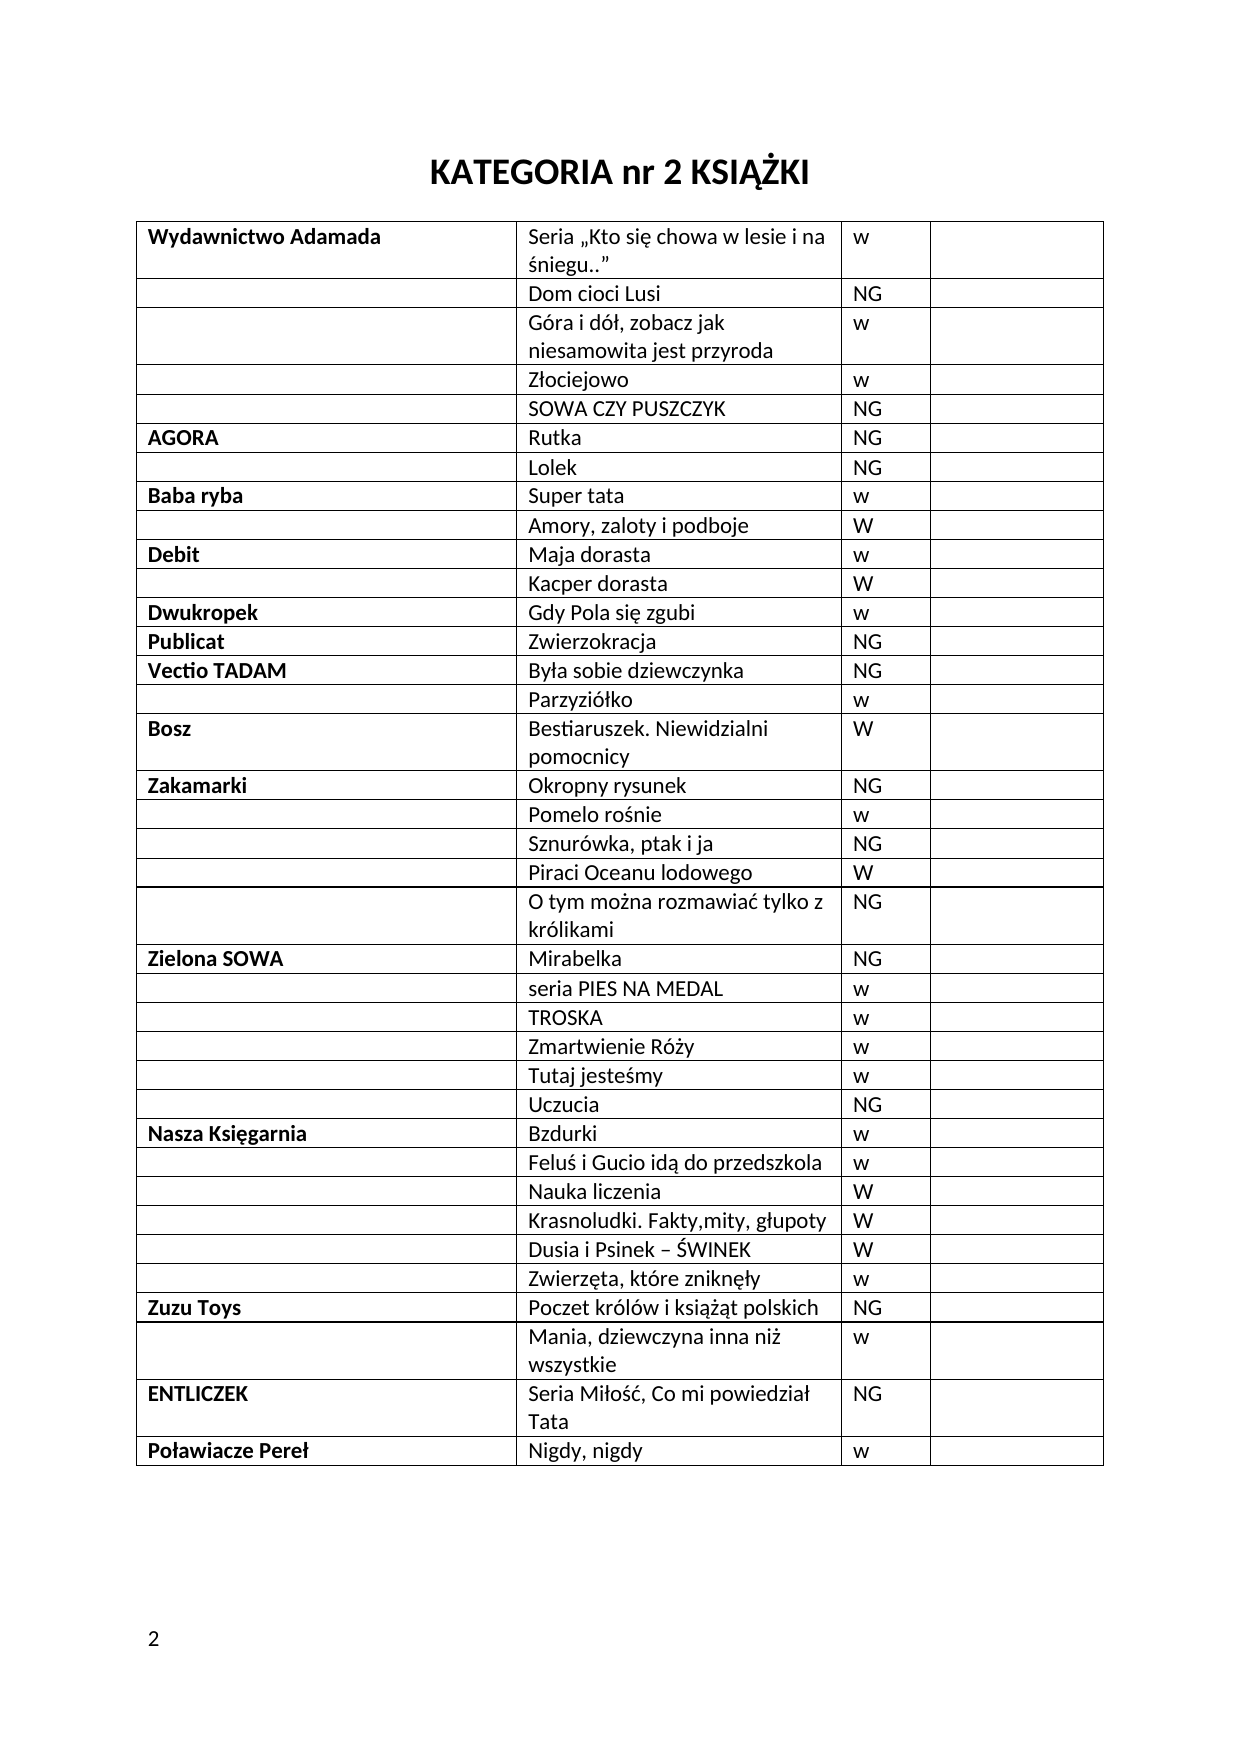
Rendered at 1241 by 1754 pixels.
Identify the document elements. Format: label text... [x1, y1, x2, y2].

table_cell w [842, 1148, 930, 1176]
table_cell [931, 395, 1103, 422]
table_cell [931, 771, 1103, 799]
table_cell [137, 1032, 516, 1060]
table_cell w [842, 1119, 930, 1147]
table_cell Maja dorasta [517, 540, 841, 568]
table_cell [931, 800, 1103, 828]
table_cell [137, 453, 516, 481]
table_cell NG [842, 1380, 930, 1436]
table_cell Dwukropek [137, 598, 516, 626]
table_cell [931, 598, 1103, 626]
table_cell [931, 1177, 1103, 1205]
table_cell [931, 859, 1103, 886]
table_cell Vectio TADAM [137, 656, 516, 684]
table_cell TROSKA [517, 1003, 841, 1031]
table_cell [931, 308, 1103, 364]
table_cell [137, 1148, 516, 1176]
table_cell [931, 365, 1103, 393]
table_cell [137, 395, 516, 422]
table_cell [931, 511, 1103, 539]
table_cell [931, 1293, 1103, 1321]
table_cell [931, 627, 1103, 655]
table_cell Kacper dorasta [517, 569, 841, 597]
table_cell [137, 1090, 516, 1118]
table_cell [931, 424, 1103, 452]
table_cell Piraci Oceanu lodowego [517, 859, 841, 886]
table_cell Poczet królów i książąt polskich [517, 1293, 841, 1321]
table_cell Seria Miłość, Co mi powiedział Tata [517, 1380, 841, 1436]
table_cell [137, 279, 516, 307]
table_cell w [842, 1264, 930, 1292]
table_header w [842, 222, 930, 278]
table_cell [137, 1061, 516, 1089]
table_header [931, 222, 1103, 278]
table_cell Lolek [517, 453, 841, 481]
table_cell Dom cioci Lusi [517, 279, 841, 307]
table_header Seria „Kto się chowa w lesie i na śniegu..” [517, 222, 841, 278]
table_cell [137, 800, 516, 828]
table_cell W [842, 511, 930, 539]
table_cell [137, 365, 516, 393]
table_cell w [842, 1061, 930, 1089]
table_cell w [842, 308, 930, 364]
table_cell W [842, 859, 930, 886]
table_cell W [842, 1177, 930, 1205]
table_cell [931, 1061, 1103, 1089]
table_cell Góra i dół, zobacz jak niesamowita jest przyroda [517, 308, 841, 364]
table_cell NG [842, 945, 930, 973]
table_cell NG [842, 424, 930, 452]
table_cell Nasza Księgarnia [137, 1119, 516, 1147]
table_cell Feluś i Gucio idą do przedszkola [517, 1148, 841, 1176]
table_cell Bosz [137, 714, 516, 770]
table_cell [137, 974, 516, 1002]
table_cell O tym można rozmawiać tylko z królikami [517, 888, 841, 943]
table_cell NG [842, 395, 930, 422]
table_cell w [842, 482, 930, 510]
table_cell [137, 1323, 516, 1378]
table_cell [137, 569, 516, 597]
table_cell [931, 1148, 1103, 1176]
table_cell [137, 888, 516, 943]
table_cell w [842, 1032, 930, 1060]
table_cell Okropny rysunek [517, 771, 841, 799]
table_cell Mirabelka [517, 945, 841, 973]
table_cell w [842, 685, 930, 713]
table_cell [931, 540, 1103, 568]
table_cell [931, 656, 1103, 684]
table_cell [931, 888, 1103, 943]
table_cell Tutaj jesteśmy [517, 1061, 841, 1089]
table_cell [931, 1003, 1103, 1031]
table_cell Super tata [517, 482, 841, 510]
table_cell SOWA CZY PUSZCZYK [517, 395, 841, 422]
table_cell Złociejowo [517, 365, 841, 393]
table_cell Mania, dziewczyna inna niż wszystkie [517, 1323, 841, 1378]
table_cell Gdy Pola się zgubi [517, 598, 841, 626]
table_cell [931, 569, 1103, 597]
table_cell Sznurówka, ptak i ja [517, 829, 841, 857]
table_cell Zuzu Toys [137, 1293, 516, 1321]
table_cell NG [842, 771, 930, 799]
table_cell Baba ryba [137, 482, 516, 510]
table_cell [137, 1177, 516, 1205]
table_cell Nigdy, nigdy [517, 1437, 841, 1464]
table_cell [137, 829, 516, 857]
table_cell NG [842, 1293, 930, 1321]
table_cell [931, 1264, 1103, 1292]
table_cell [137, 1206, 516, 1234]
table_cell W [842, 1206, 930, 1234]
table_cell Nauka liczenia [517, 1177, 841, 1205]
table_cell [137, 1003, 516, 1031]
table_cell Debit [137, 540, 516, 568]
table_cell [931, 1206, 1103, 1234]
table_cell [931, 482, 1103, 510]
table_cell Zakamarki [137, 771, 516, 799]
table_cell Poławiacze Pereł [137, 1437, 516, 1464]
table_cell Dusia i Psinek – ŚWINEK [517, 1235, 841, 1263]
table_cell w [842, 1437, 930, 1464]
table_cell [137, 511, 516, 539]
table_cell [137, 1235, 516, 1263]
table_cell Krasnoludki. Fakty,mity, głupoty [517, 1206, 841, 1234]
table_cell w [842, 540, 930, 568]
text KATEGORIA nr 2 KSIĄŻKI [148, 148, 1093, 193]
table_cell Uczucia [517, 1090, 841, 1118]
table_cell w [842, 1323, 930, 1378]
table_cell [931, 974, 1103, 1002]
table_cell Była sobie dziewczynka [517, 656, 841, 684]
table_cell NG [842, 453, 930, 481]
table_cell [931, 279, 1103, 307]
table_cell [931, 1235, 1103, 1263]
table_cell [931, 1119, 1103, 1147]
table_cell Bestiaruszek. Niewidzialni pomocnicy [517, 714, 841, 770]
table_header Wydawnictwo Adamada [137, 222, 516, 278]
table_cell Publicat [137, 627, 516, 655]
table_cell [931, 829, 1103, 857]
table_cell [137, 308, 516, 364]
table_cell [137, 1264, 516, 1292]
table_cell [137, 859, 516, 886]
table_cell [931, 1380, 1103, 1436]
table_cell Bzdurki [517, 1119, 841, 1147]
table_cell Zielona SOWA [137, 945, 516, 973]
table_cell NG [842, 829, 930, 857]
table_cell Zmartwienie Róży [517, 1032, 841, 1060]
table_cell [137, 685, 516, 713]
table_cell Parzyziółko [517, 685, 841, 713]
table_cell w [842, 1003, 930, 1031]
table_cell NG [842, 279, 930, 307]
table_cell [931, 714, 1103, 770]
table_cell [931, 685, 1103, 713]
table_cell W [842, 1235, 930, 1263]
table_cell w [842, 974, 930, 1002]
table_cell Amory, zaloty i podboje [517, 511, 841, 539]
table_cell W [842, 714, 930, 770]
table_cell seria PIES NA MEDAL [517, 974, 841, 1002]
table_cell NG [842, 627, 930, 655]
table_cell ENTLICZEK [137, 1380, 516, 1436]
table_cell Pomelo rośnie [517, 800, 841, 828]
table_cell NG [842, 656, 930, 684]
table_cell Zwierzokracja [517, 627, 841, 655]
table_cell [931, 1323, 1103, 1378]
table_cell w [842, 598, 930, 626]
table_cell W [842, 569, 930, 597]
table_cell Rutka [517, 424, 841, 452]
table_cell AGORA [137, 424, 516, 452]
table_cell w [842, 365, 930, 393]
table_cell [931, 1032, 1103, 1060]
table_cell NG [842, 888, 930, 943]
table_cell [931, 1090, 1103, 1118]
table_cell [931, 1437, 1103, 1464]
table_cell [931, 945, 1103, 973]
table_cell [931, 453, 1103, 481]
table_cell NG [842, 1090, 930, 1118]
table_cell Zwierzęta, które zniknęły [517, 1264, 841, 1292]
table_cell w [842, 800, 930, 828]
